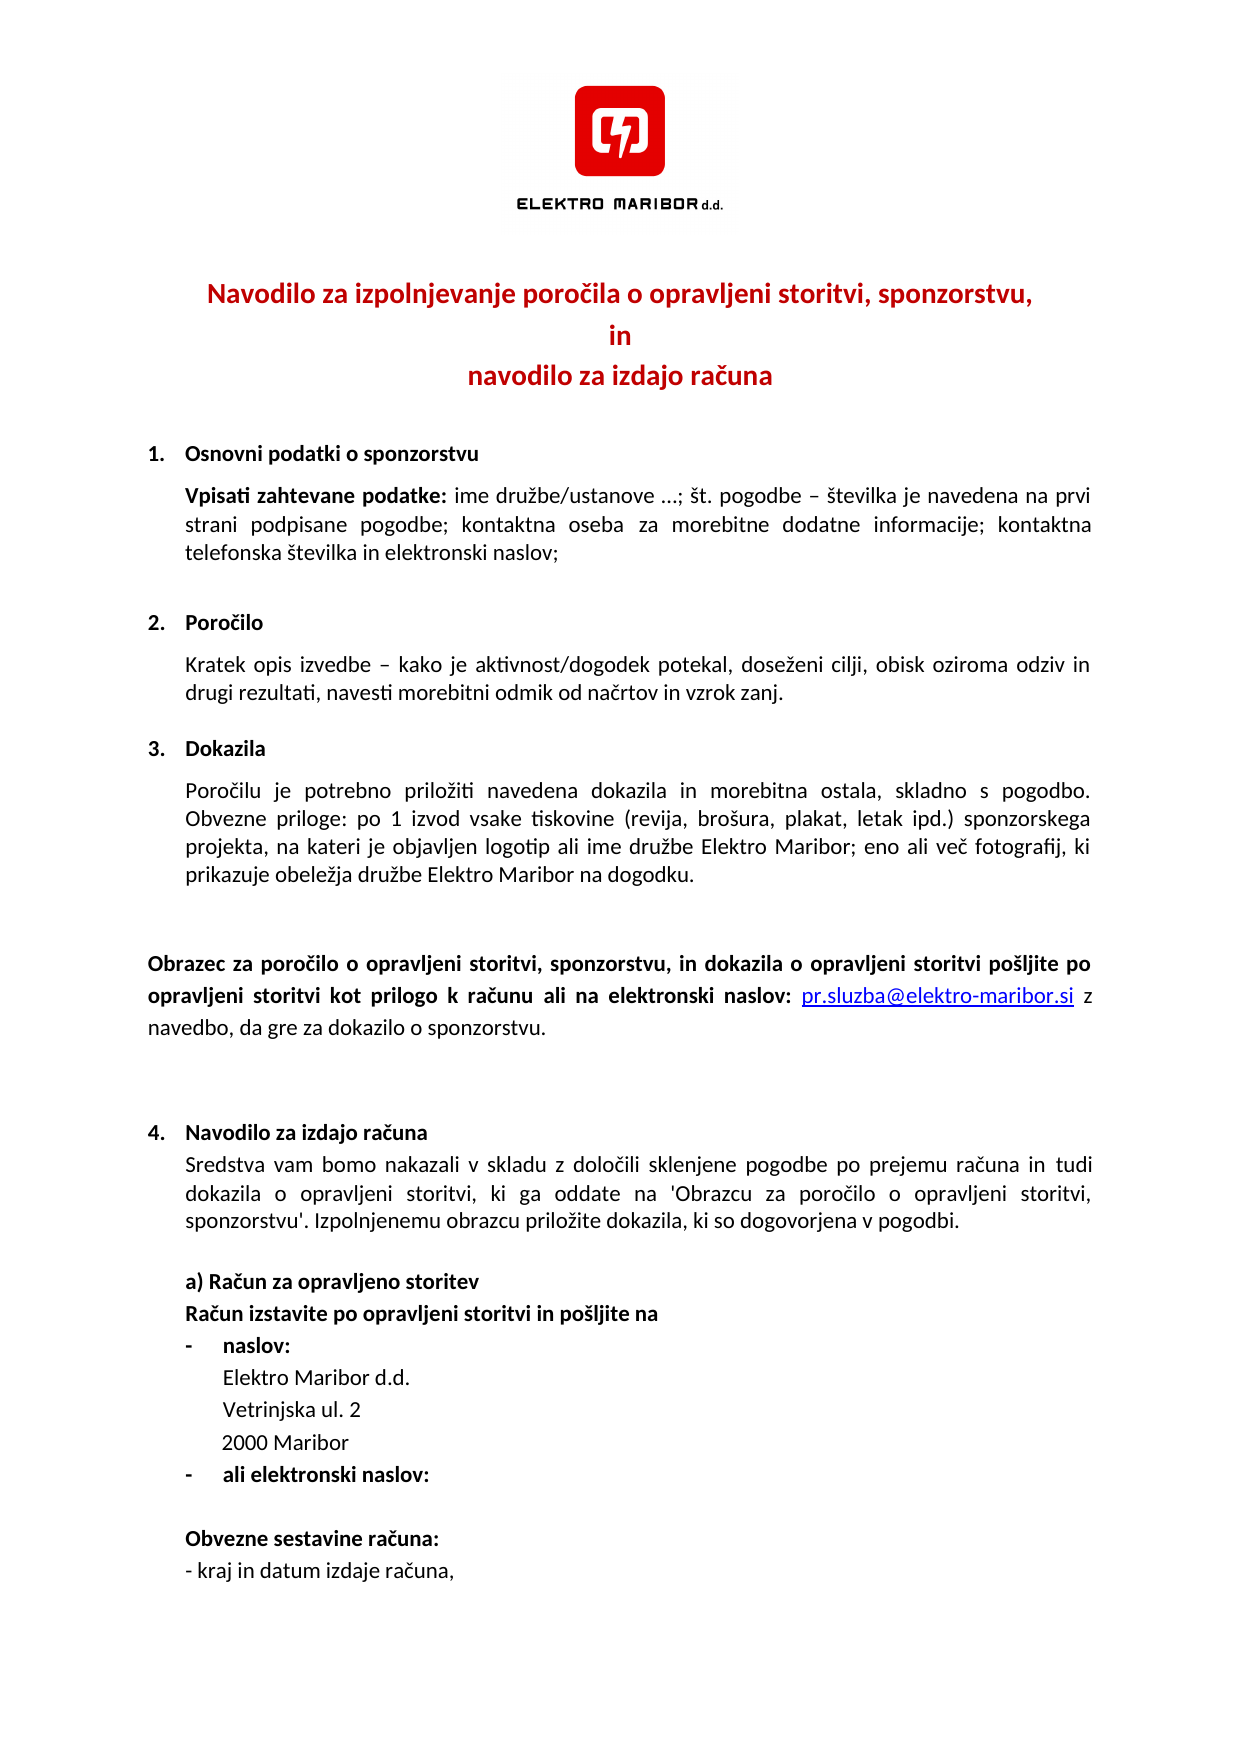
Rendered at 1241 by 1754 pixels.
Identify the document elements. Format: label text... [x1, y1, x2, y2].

list ali elektronski naslov: [185, 1460, 1093, 1488]
list Poročilo [148, 608, 1093, 636]
picture [501, 73, 739, 235]
text a) Račun za opravljeno storitev Račun izstavite po opravljeni storitvi in pošljite na [185, 1235, 1093, 1327]
text Poročilu je potrebno priložiti navedena dokazila in morebitna ostala, skladno s pogodbo. Obvezne priloge: po 1 izvod vsake tiskovine (revija, brošura, plakat, letak ipd.) sponzorskega projekta, na kateri je objavljen logotip ali ime družbe Elektro Maribor; eno ali več fotografij, ki prikazuje obeležja družbe Elektro Maribor na dogodku. [185, 776, 1093, 888]
text Navodilo za izpolnjevanje poročila o opravljeni storitvi, sponzorstvu, [148, 276, 1093, 311]
list Kratek opis izvedbe – kako je aktivnost/dogodek potekal, doseženi cilji, obisk oziroma odziv in drugi rezultati, navesti morebitni odmik od načrtov in vzrok zanj. [185, 650, 1093, 706]
list naslov: Elektro Maribor d.d. Vetrinjska ul. 2 [185, 1331, 1093, 1424]
text Sredstva vam bomo nakazali v skladu z določili sklenjene pogodbe po prejemu računa in tudi dokazila o opravljeni storitvi, ki ga oddate na 'Obrazcu za poročilo o opravljeni storitvi, sponzorstvu'. Izpolnjenemu obrazcu priložite dokazila, ki so dogovorjena v pogodbi. [185, 1151, 1093, 1235]
text in [148, 317, 1093, 352]
list Osnovni podatki o sponzorstvu [147, 439, 1093, 467]
text navodilo za izdajo računa [148, 357, 1093, 393]
text 2000 Maribor [148, 1428, 1093, 1456]
list Dokazila [148, 734, 1093, 762]
list Navodilo za izdajo računa [148, 1118, 1093, 1146]
list Vpisati zahtevane podatke: ime družbe/ustanove …; št. pogodbe – številka je navedena na prvi strani podpisane pogodbe; kontaktna oseba za morebitne dodatne informacije; kontaktna telefonska številka in elektronski naslov; [185, 481, 1093, 566]
text Obrazec za poročilo o opravljeni storitvi, sponzorstvu, in dokazila o opravljeni storitvi pošljite po opravljeni storitvi kot prilogo k računu ali na elektronski naslov: pr.sluzba@elektro-maribor.si z navedbo, da gre za dokazilo o sponzorstvu. [148, 949, 1093, 1041]
